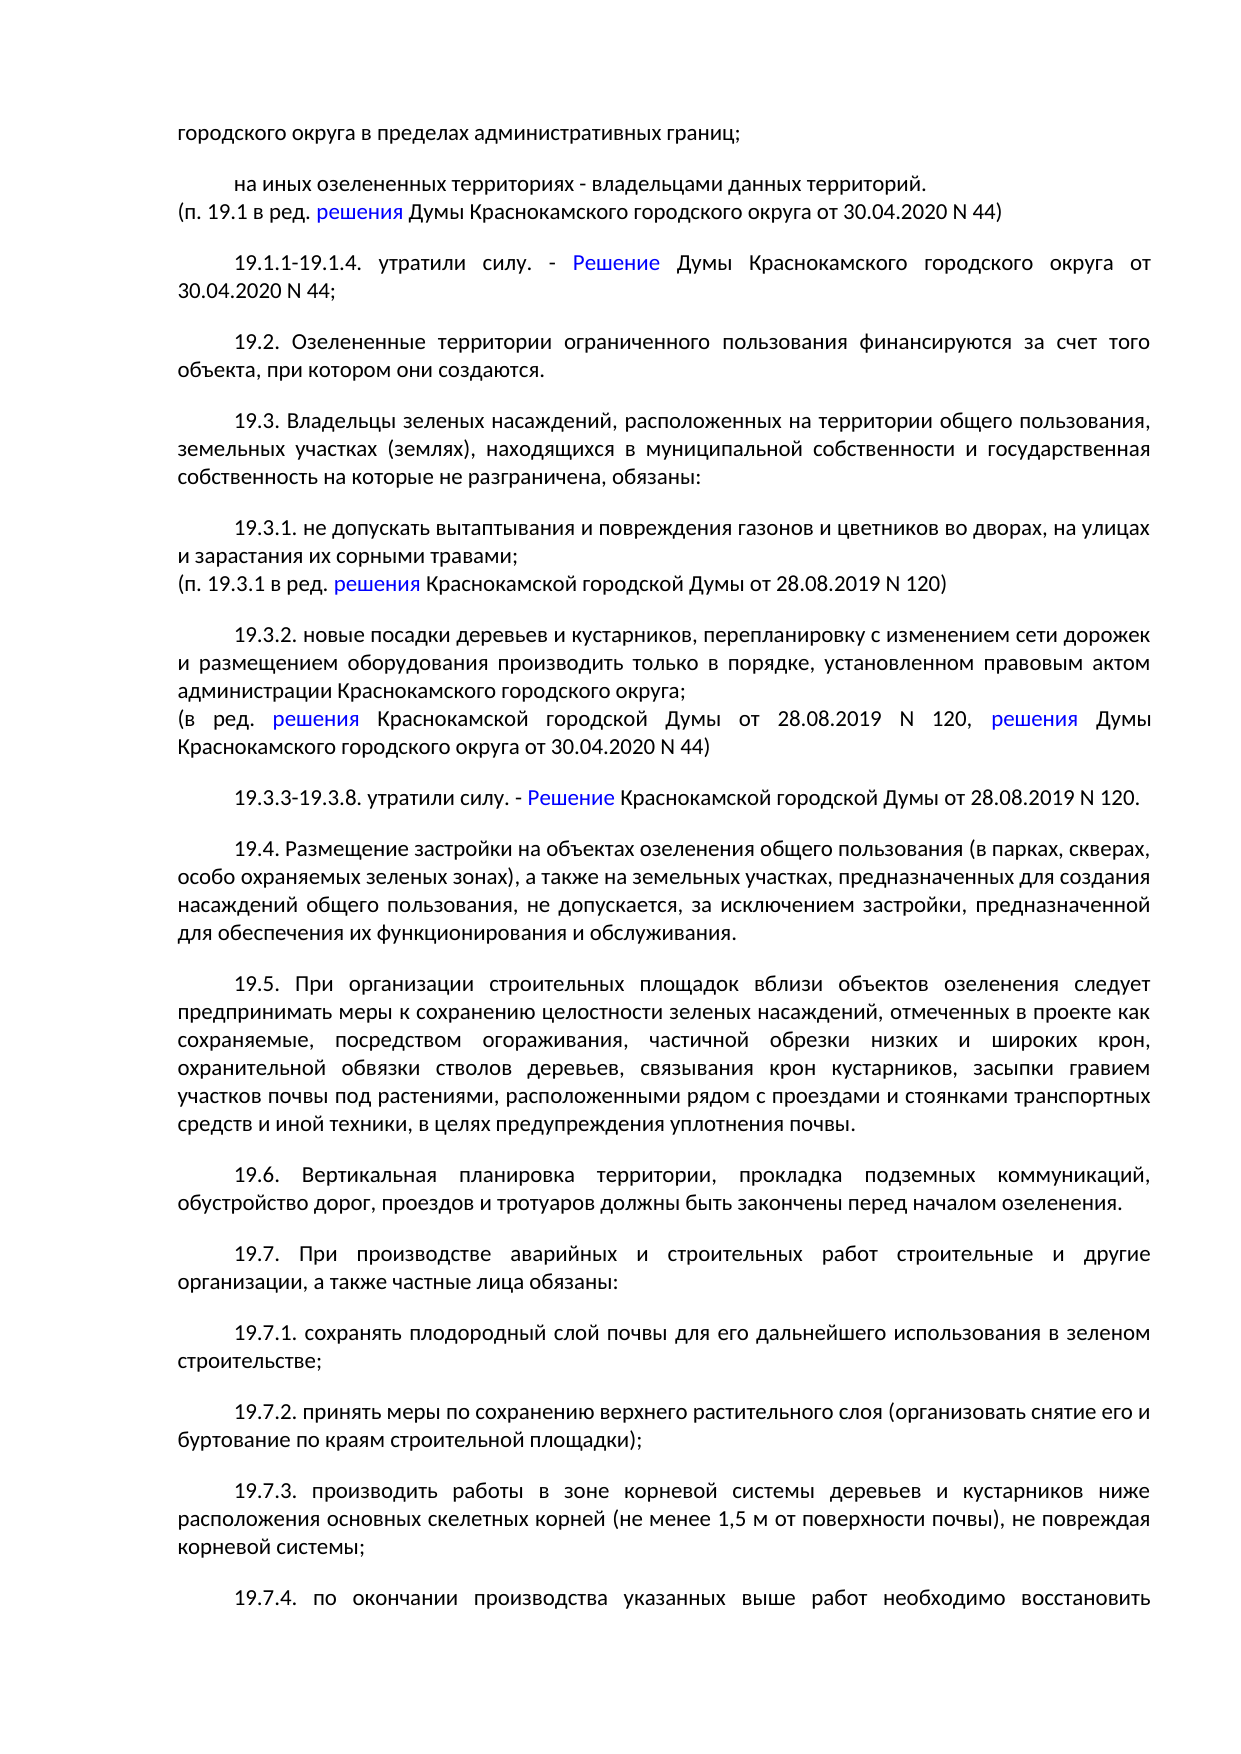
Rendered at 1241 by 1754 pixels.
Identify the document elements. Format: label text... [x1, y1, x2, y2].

text 19.3.2. новые посадки деревьев и кустарников, перепланировку с изменением сети дорожек и размещением оборудования производить только в порядке, установленном правовым актом администрации Краснокамского городского округа; [177, 620, 1152, 704]
text 19.3.1. не допускать вытаптывания и повреждения газонов и цветников во дворах, на улицах и зарастания их сорными травами; [177, 513, 1152, 569]
text 19.5. При организации строительных площадок вблизи объектов озеленения следует предпринимать меры к сохранению целостности зеленых насаждений, отмеченных в проекте как сохраняемые, посредством огораживания, частичной обрезки низких и широких крон, охранительной обвязки стволов деревьев, связывания крон кустарников, засыпки гравием участков почвы под растениями, расположенными рядом с проездами и стоянками транспортных средств и иной техники, в целях предупреждения уплотнения почвы. [177, 969, 1152, 1137]
text 19.3.3-19.3.8. утратили силу. - Решение Краснокамской городской Думы от 28.08.2019 N 120. [177, 783, 1152, 811]
text (п. 19.1 в ред. решения Думы Краснокамского городского округа от 30.04.2020 N 44) [177, 197, 1152, 225]
text 19.6. Вертикальная планировка территории, прокладка подземных коммуникаций, обустройство дорог, проездов и тротуаров должны быть закончены перед началом озеленения. [177, 1160, 1152, 1216]
text 19.1.1-19.1.4. утратили силу. - Решение Думы Краснокамского городского округа от 30.04.2020 N 44; [177, 248, 1152, 304]
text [177, 1583, 1152, 1611]
text 19.7.2. принять меры по сохранению верхнего растительного слоя (организовать снятие его и буртование по краям строительной площадки); [177, 1397, 1152, 1453]
text на иных озелененных территориях - владельцами данных территорий. [177, 169, 1152, 197]
text 19.4. Размещение застройки на объектах озеленения общего пользования (в парках, скверах, особо охраняемых зеленых зонах), а также на земельных участках, предназначенных для создания насаждений общего пользования, не допускается, за исключением застройки, предназначенной для обеспечения их функционирования и обслуживания. [177, 834, 1152, 946]
text (п. 19.3.1 в ред. решения Краснокамской городской Думы от 28.08.2019 N 120) [177, 569, 1152, 597]
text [177, 118, 1152, 146]
text (в ред. решения Краснокамской городской Думы от 28.08.2019 N 120, решения Думы Краснокамского городского округа от 30.04.2020 N 44) [177, 704, 1152, 760]
text 19.7.3. производить работы в зоне корневой системы деревьев и кустарников ниже расположения основных скелетных корней (не менее 1,5 м от поверхности почвы), не повреждая корневой системы; [177, 1476, 1152, 1560]
text 19.3. Владельцы зеленых насаждений, расположенных на территории общего пользования, земельных участках (землях), находящихся в муниципальной собственности и государственная собственность на которые не разграничена, обязаны: [177, 406, 1152, 490]
text 19.7.1. сохранять плодородный слой почвы для его дальнейшего использования в зеленом строительстве; [177, 1318, 1152, 1374]
text 19.7. При производстве аварийных и строительных работ строительные и другие организации, а также частные лица обязаны: [177, 1239, 1152, 1295]
text 19.2. Озелененные территории ограниченного пользования финансируются за счет того объекта, при котором они создаются. [177, 327, 1152, 383]
